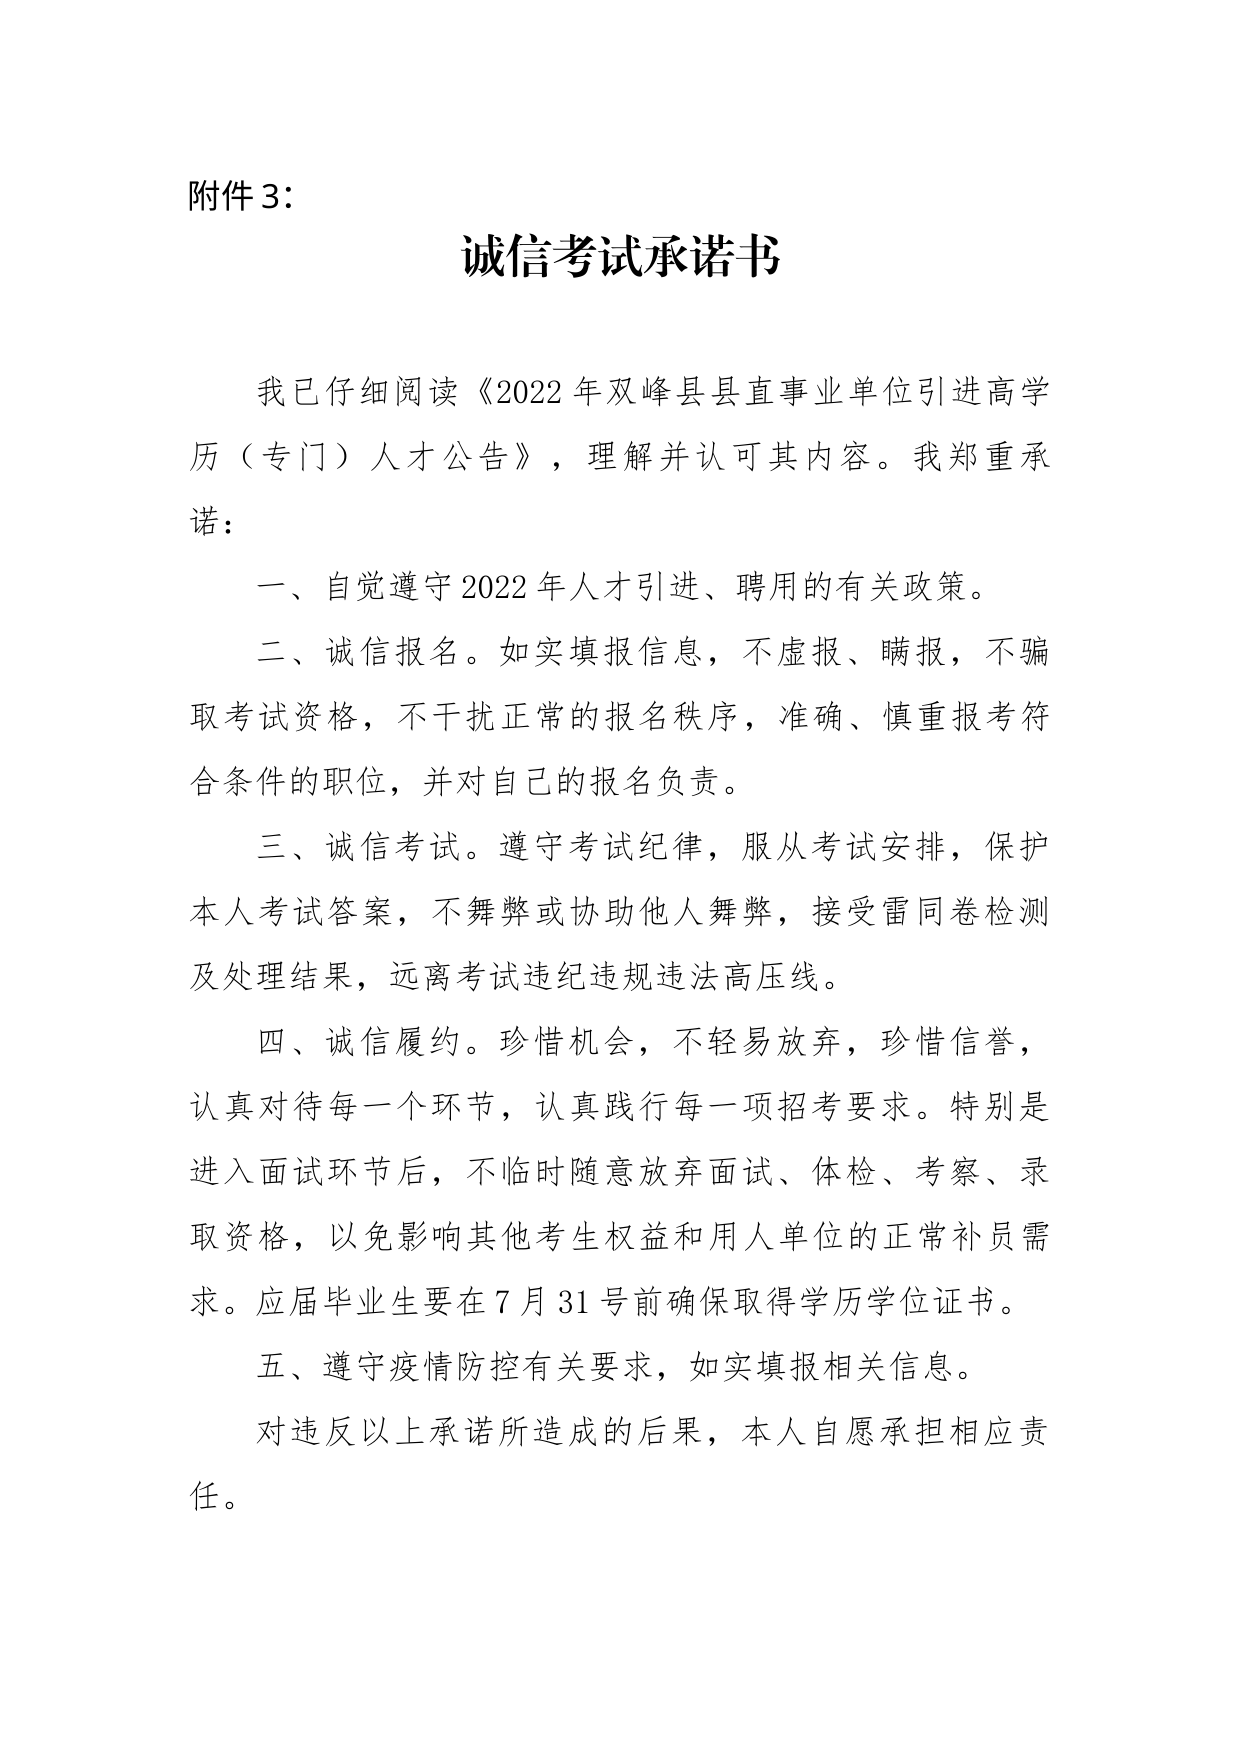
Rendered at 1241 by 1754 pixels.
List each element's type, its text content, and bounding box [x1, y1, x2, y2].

text 一、自觉遵守2022年人才引进、聘用的有关政策。 [187, 552, 1053, 617]
text 我已仔细阅读《2022年双峰县县直事业单位引进高学历（专门）人才公告》，理解并认可其内容。我郑重承诺： [187, 357, 1053, 552]
text 对违反以上承诺所造成的后果，本人自愿承担相应责任。 [187, 1397, 1053, 1527]
text 附件3： [187, 162, 1053, 227]
text 三、诚信考试。遵守考试纪律，服从考试安排，保护本人考试答案，不舞弊或协助他人舞弊，接受雷同卷检测及处理结果，远离考试违纪违规违法高压线。 [187, 812, 1053, 1007]
text 五、遵守疫情防控有关要求，如实填报相关信息。 [187, 1332, 1053, 1397]
text 四、诚信履约。珍惜机会，不轻易放弃，珍惜信誉，认真对待每一个环节，认真践行每一项招考要求。特别是进入面试环节后，不临时随意放弃面试、体检、考察、录取资格，以免影响其他考生权益和用人单位的正常补员需求。应届毕业生要在7月31号前确保取得学历学位证书。 [187, 1007, 1053, 1332]
text 二、诚信报名。如实填报信息，不虚报、瞒报，不骗取考试资格，不干扰正常的报名秩序，准确、慎重报考符合条件的职位，并对自己的报名负责。 [187, 617, 1053, 812]
text 诚信考试承诺书 [187, 227, 1053, 292]
